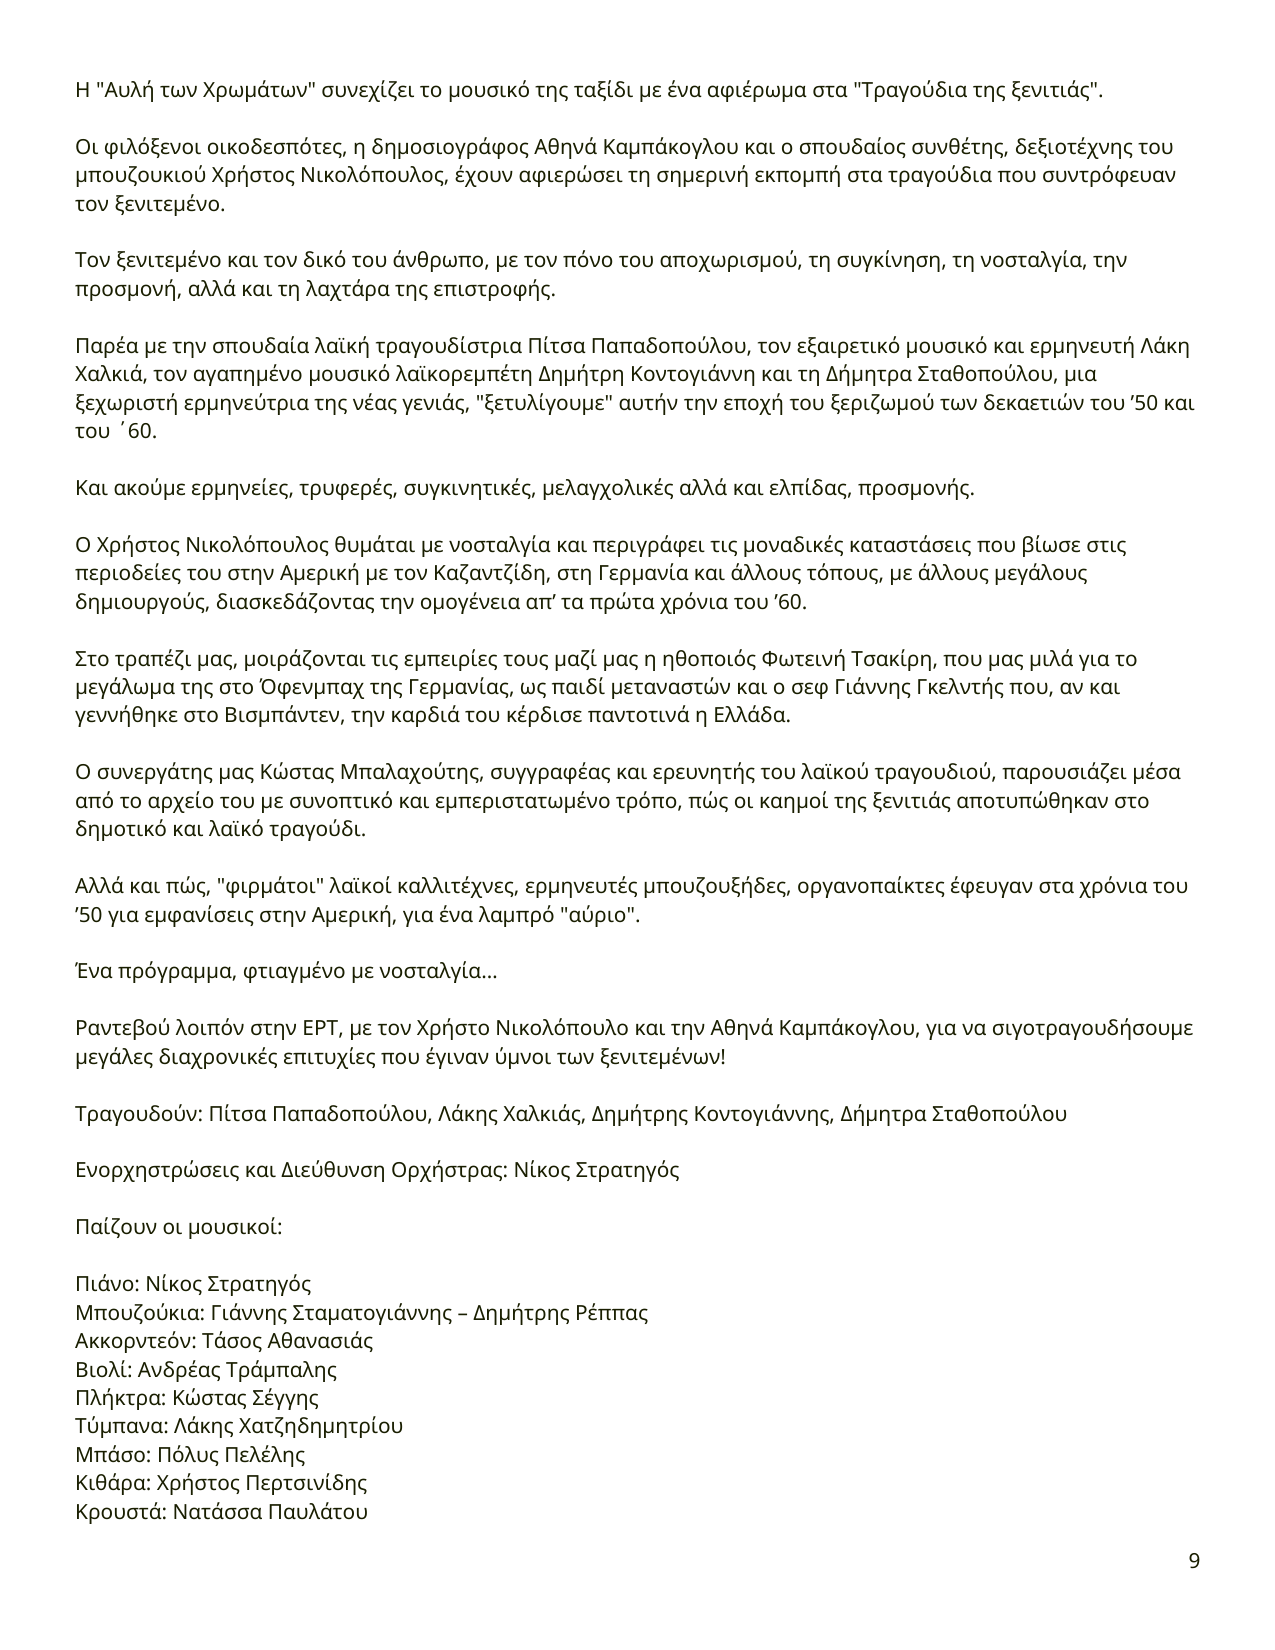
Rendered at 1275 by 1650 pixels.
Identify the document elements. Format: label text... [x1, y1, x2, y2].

text Η "Αυλή των Χρωμάτων" συνεχίζει τo μουσικό της ταξίδι με ένα αφιέρωμα στα "Τραγούδια της ξενιτιάς". Οι φιλόξενοι οικοδεσπότες, η δημοσιογράφος Αθηνά Καμπάκογλου και ο σπουδαίος συνθέτης, δεξιοτέχνης του μπουζουκιού Χρήστος Νικολόπουλος, έχουν αφιερώσει τη σημερινή εκπομπή στα τραγούδια που συντρόφευαν τον ξενιτεμένο. Τον ξενιτεμένο και τον δικό του άνθρωπο, με τον πόνο του αποχωρισμού, τη συγκίνηση, τη νοσταλγία, την προσμονή, αλλά και τη λαχτάρα της επιστροφής. Παρέα με την σπουδαία λαϊκή τραγουδίστρια Πίτσα Παπαδοπούλου, τον εξαιρετικό μουσικό και ερμηνευτή Λάκη Χαλκιά, τον αγαπημένο μουσικό λαϊκορεμπέτη Δημήτρη Κοντογιάννη και τη Δήμητρα Σταθοπούλου, μια ξεχωριστή ερμηνεύτρια της νέας γενιάς, "ξετυλίγουμε" αυτήν την εποχή του ξεριζωμού των δεκαετιών του ’50 και του ΄60. Και ακούμε ερμηνείες, τρυφερές, συγκινητικές, μελαγχολικές αλλά και ελπίδας, προσμονής. Ο Χρήστος Νικολόπουλος θυμάται με νοσταλγία και περιγράφει τις μοναδικές καταστάσεις που βίωσε στις περιοδείες του στην Αμερική με τον Καζαντζίδη, στη Γερμανία και άλλους τόπους, με άλλους μεγάλους δημιουργούς, διασκεδάζοντας την ομογένεια απ’ τα πρώτα χρόνια του ’60. Στο τραπέζι μας, μοιράζονται τις εμπειρίες τους μαζί μας η ηθοποιός Φωτεινή Τσακίρη, που μας μιλά για το μεγάλωμα της στο Όφενμπαχ της Γερμανίας, ως παιδί μεταναστών και ο σεφ Γιάννης Γκελντής που, αν και γεννήθηκε στο Βισμπάντεν, την καρδιά του κέρδισε παντοτινά η Ελλάδα. Ο συνεργάτης μας Κώστας Μπαλαχούτης, συγγραφέας και ερευνητής του λαϊκού τραγουδιού, παρουσιάζει μέσα από το αρχείο του με συνοπτικό και εμπεριστατωμένο τρόπο, πώς οι καημοί της ξενιτιάς αποτυπώθηκαν στο δημοτικό και λαϊκό τραγούδι. Αλλά και πώς, "φιρμάτοι" λαϊκοί καλλιτέχνες, ερμηνευτές μπουζουξήδες, οργανοπαίκτες έφευγαν στα χρόνια του ’50 για εμφανίσεις στην Αμερική, για ένα λαμπρό "αύριο". Ένα πρόγραμμα, φτιαγμένο με νοσταλγία… Ραντεβού λοιπόν στην ΕΡΤ, με τον Χρήστο Νικολόπουλο και την Αθηνά Καμπάκογλου, για να σιγοτραγουδήσουμε μεγάλες διαχρονικές επιτυχίες που έγιναν ύμνοι των ξενιτεμένων! Τραγουδούν: Πίτσα Παπαδοπούλου, Λάκης Χαλκιάς, Δημήτρης Κοντογιάννης, Δήμητρα Σταθοπούλου Ενορχηστρώσεις και Διεύθυνση Ορχήστρας: Νίκος Στρατηγός Παίζουν οι μουσικοί: Πιάνο: Νίκος Στρατηγός Μπουζούκια: Γιάννης Σταματογιάννης – Δημήτρης Ρέππας Ακκορντεόν: Τάσος Αθανασιάς Βιολί: Ανδρέας Τράμπαλης Πλήκτρα: Κώστας Σέγγης Τύμπανα: Λάκης Χατζηδημητρίου Μπάσο: Πόλυς Πελέλης Κιθάρα: Χρήστος Περτσινίδης Κρουστά: Νατάσσα Παυλάτου [75, 75, 1200, 1525]
